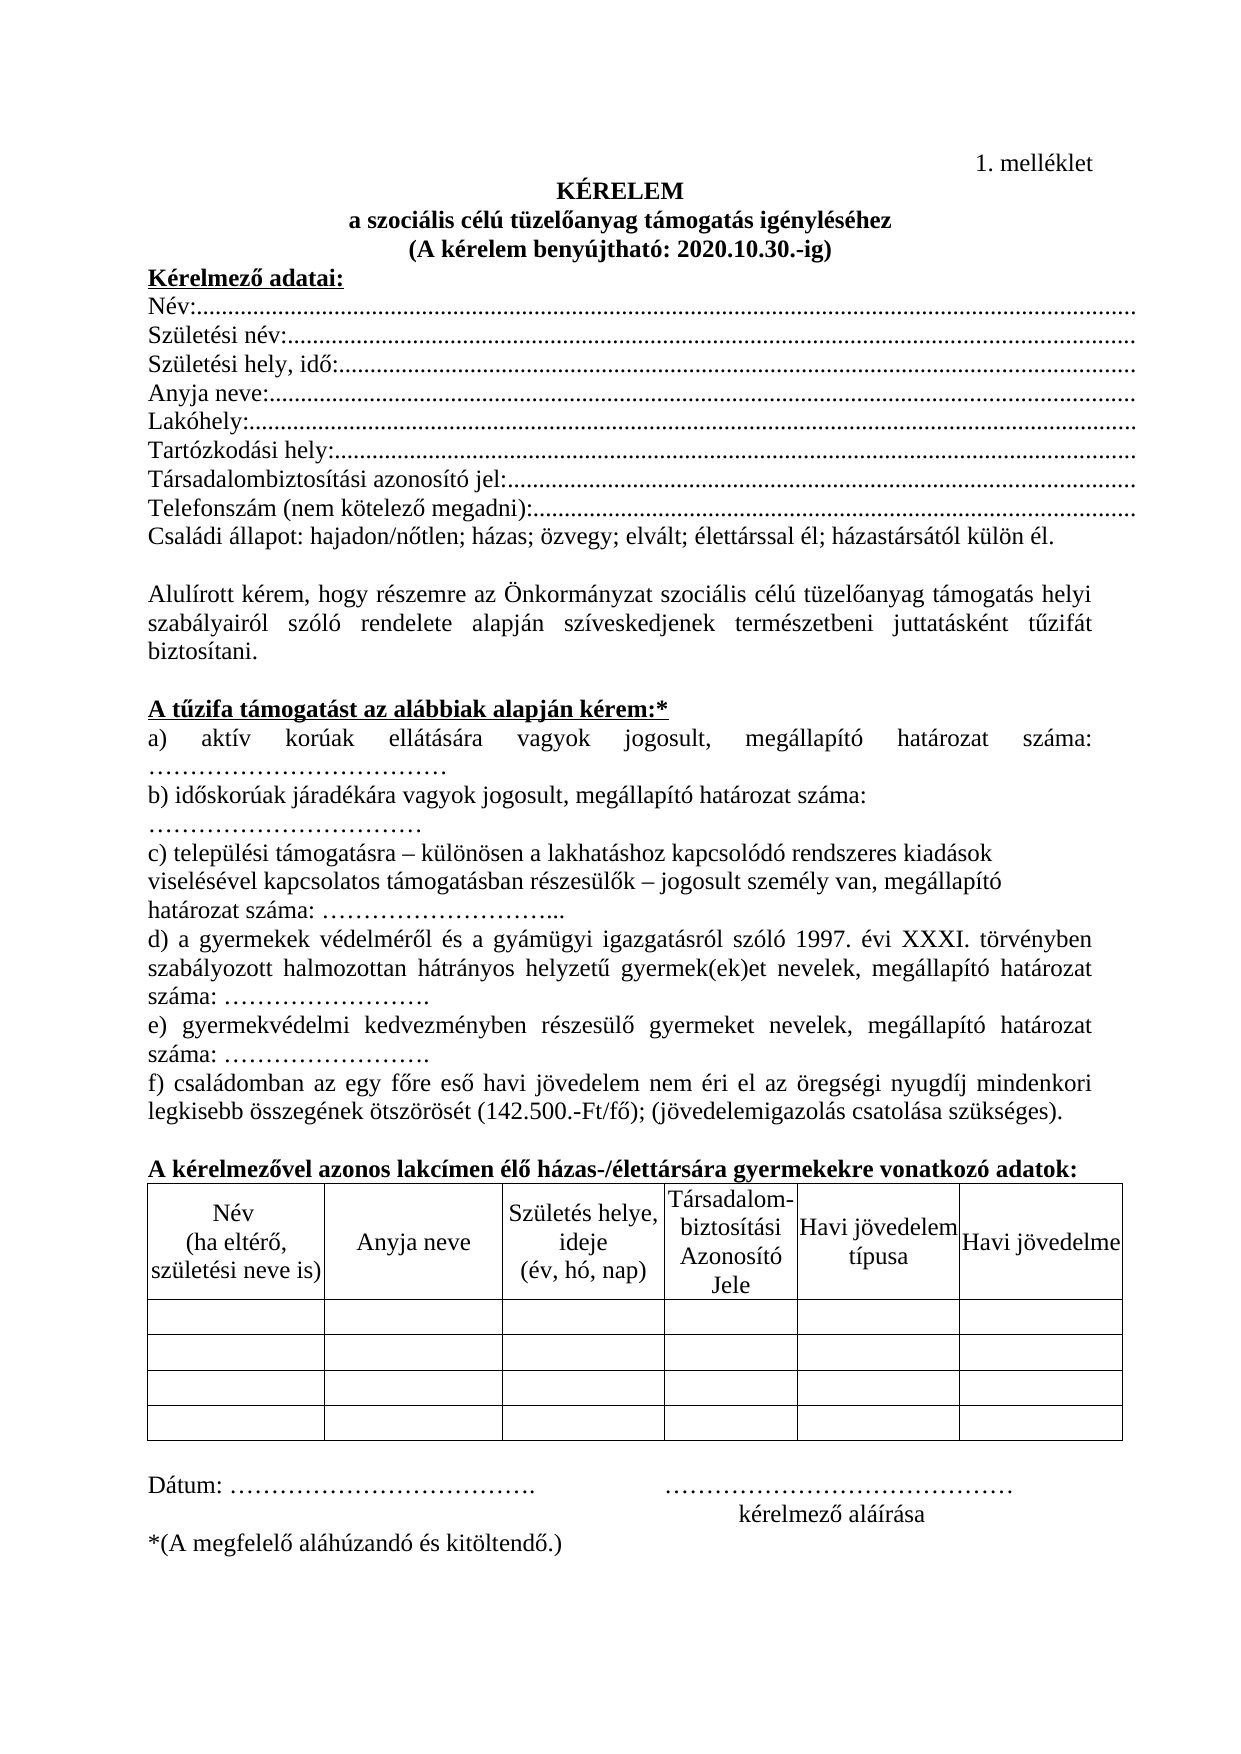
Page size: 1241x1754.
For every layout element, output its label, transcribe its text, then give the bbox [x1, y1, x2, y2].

table_cell [960, 1300, 1122, 1334]
text Név: [148, 291, 1093, 320]
text Anyja neve: [148, 378, 1093, 406]
text a) aktív korúak ellátására vagyok jogosult, megállapító határozat száma: ……………………………… [148, 723, 1093, 780]
table_cell [798, 1406, 959, 1440]
text Dátum: ………………………………. …………………………………… [148, 1470, 1093, 1499]
text a szociális célú tüzelőanyag támogatás igényléséhez [148, 205, 1093, 234]
table_cell [325, 1371, 502, 1405]
text f) családomban az egy főre eső havi jövedelem nem éri el az öregségi nyugdíj mindenkori legkisebb összegének ötszörösét (142.500.-Ft/fő); (jövedelemigazolás csatolása szükséges). [148, 1068, 1093, 1125]
table_cell [503, 1300, 664, 1334]
table_cell [148, 1406, 324, 1440]
table_cell [798, 1371, 959, 1405]
text Alulírott kérem, hogy részemre az Önkormányzat szociális célú tüzelőanyag támogatás helyi szabályairól szóló rendelete alapján szíveskedjenek természetbeni juttatásként tűzifát biztosítani. [148, 579, 1093, 665]
table_cell [798, 1300, 959, 1334]
table_header Anyja neve [325, 1184, 502, 1299]
text A kérelmezővel azonos lakcímen élő házas-/élettársára gyermekekre vonatkozó adatok: [148, 1154, 1093, 1183]
table_header Születés helye, ideje (év, hó, nap) [503, 1184, 664, 1299]
table_cell [503, 1406, 664, 1440]
table_cell [960, 1371, 1122, 1405]
text Kérelmező adatai: [148, 263, 1093, 291]
table_cell [148, 1335, 324, 1369]
table_header Társadalom- biztosítási Azonosító Jele [665, 1184, 797, 1299]
text Lakóhely: [148, 406, 1093, 435]
table_cell [325, 1406, 502, 1440]
text b) időskorúak járadékára vagyok jogosult, megállapító határozat száma: …………………………… [148, 780, 1093, 838]
text Születési név: [148, 320, 1093, 349]
text *(A megfelelő aláhúzandó és kitöltendő.) [148, 1528, 1093, 1556]
table_cell [665, 1406, 797, 1440]
table_cell [798, 1335, 959, 1369]
text kérelmező aláírása [590, 1499, 1093, 1528]
text KÉRELEM [148, 176, 1093, 205]
table_cell [503, 1371, 664, 1405]
text Születési hely, idő: [148, 349, 1093, 378]
text c) települési támogatásra – különösen a lakhatáshoz kapcsolódó rendszeres kiadások viselésével kapcsolatos támogatásban részesülők – jogosult személy van, megállapító határozat száma: ………………………... [148, 838, 1093, 924]
table_cell [148, 1300, 324, 1334]
table_cell [503, 1335, 664, 1369]
text Tartózkodási hely: [148, 435, 1093, 464]
table_cell [148, 1371, 324, 1405]
text A tűzifa támogatást az alábbiak alapján kérem:* [148, 694, 1093, 723]
table_cell [325, 1335, 502, 1369]
table_cell [665, 1371, 797, 1405]
table_cell [960, 1335, 1122, 1369]
text Családi állapot: hajadon/nőtlen; házas; özvegy; elvált; élettárssal él; házastársától külön él. [148, 521, 1093, 550]
text d) a gyermekek védelméről és a gyámügyi igazgatásról szóló 1997. évi XXXI. törvényben szabályozott halmozottan hátrányos helyzetű gyermek(ek)et nevelek, megállapító határozat száma: ……………………. [148, 924, 1093, 1010]
text 1. melléklet [148, 148, 1093, 176]
table_header Név (ha eltérő, születési neve is) [148, 1184, 324, 1299]
table_cell [665, 1300, 797, 1334]
text Társadalombiztosítási azonosító jel: [148, 464, 1093, 493]
table_header Havi jövedelem típusa [798, 1184, 959, 1299]
text e) gyermekvédelmi kedvezményben részesülő gyermeket nevelek, megállapító határozat száma: ……………………. [148, 1010, 1093, 1068]
table_cell [960, 1406, 1122, 1440]
table_cell [325, 1300, 502, 1334]
table_cell [665, 1335, 797, 1369]
text (A kérelem benyújtható: 2020.10.30.-ig) [148, 234, 1093, 263]
table_header Havi jövedelme [960, 1184, 1122, 1299]
text Telefonszám (nem kötelező megadni): [148, 493, 1093, 521]
